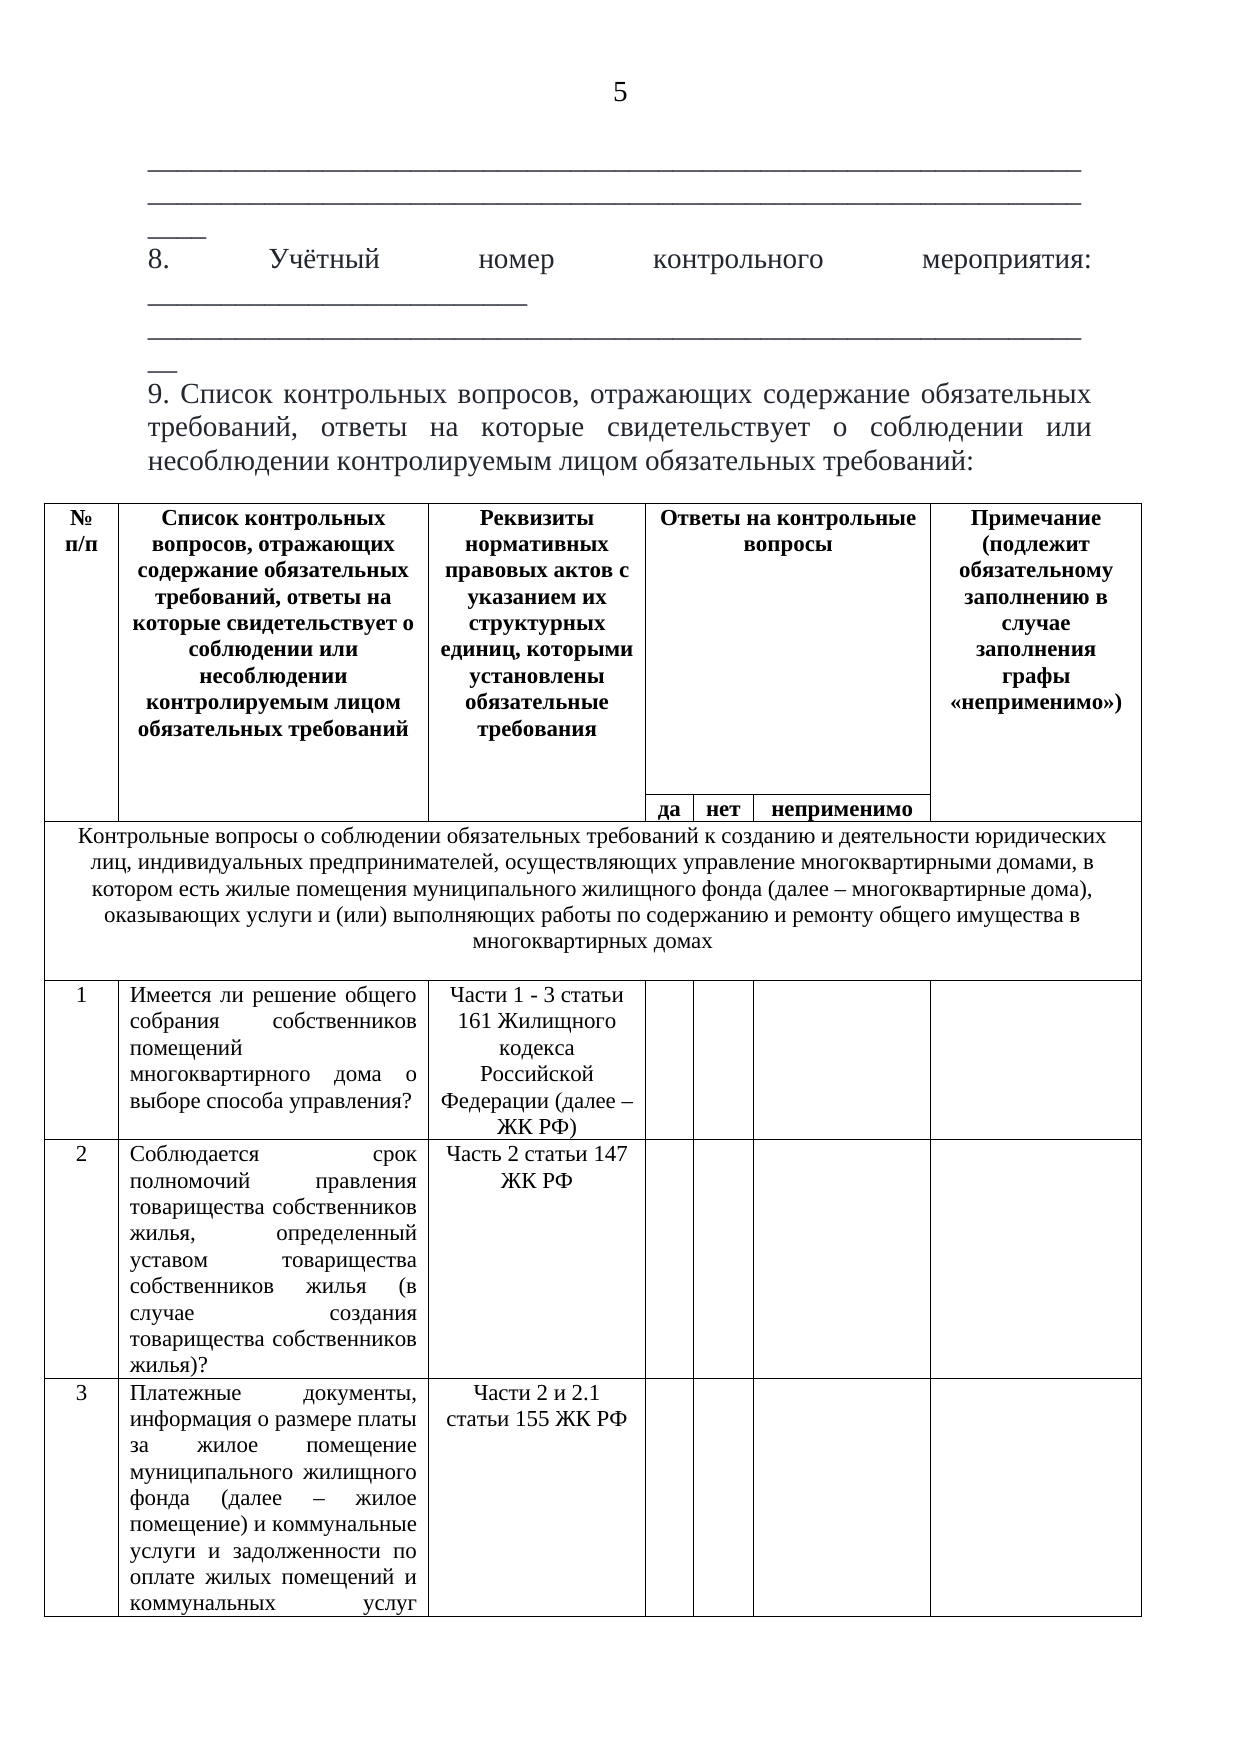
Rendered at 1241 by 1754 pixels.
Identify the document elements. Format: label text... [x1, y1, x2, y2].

table_header Ответы на контрольные вопросы [646, 504, 930, 794]
table_cell [754, 1379, 930, 1616]
table_cell [646, 981, 693, 1139]
table_cell [646, 1379, 693, 1616]
table_cell неприменимо [754, 795, 930, 821]
table_header Список контрольных вопросов, отражающих содержание обязательных требований, ответы на которые свидетельствует о соблюдении или несоблюдении контролируемым лицом обязательных требований [119, 504, 428, 821]
table_cell Часть 2 статьи 147 ЖК РФ [429, 1140, 645, 1378]
table_cell [754, 981, 930, 1139]
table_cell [119, 1379, 428, 1616]
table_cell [429, 1379, 645, 1616]
table_cell Контрольные вопросы о соблюдении обязательных требований к созданию и деятельности юридических лиц, индивидуальных предпринимателей, осуществляющих управление многоквартирными домами, в котором есть жилые помещения муниципального жилищного фонда (далее – многоквартирные дома), оказывающих услуги и (или) выполняющих работы по содержанию и ремонту общего имущества в многоквартирных домах [45, 822, 1141, 980]
table_cell [754, 1140, 930, 1378]
table_cell [694, 1140, 753, 1378]
table_header Реквизиты нормативных правовых актов с указанием их структурных единиц, которыми установлены обязательные требования [429, 504, 645, 821]
table_cell 3 [45, 1379, 118, 1616]
text 9. Список контрольных вопросов, отражающих содержание обязательных требований, ответы на которые свидетельствует о соблюдении или несоблюдении контролируемым лицом обязательных требований: [148, 376, 1092, 476]
table_cell да [646, 795, 693, 821]
table_cell [694, 1379, 753, 1616]
table_cell Имеется ли решение общего собрания собственников помещений многоквартирного дома о выборе способа управления? [119, 981, 428, 1139]
text __________________________________________________________________ [148, 309, 1092, 376]
table_cell [931, 1140, 1141, 1378]
table_header № п/п [45, 504, 118, 821]
table_cell нет [694, 795, 753, 821]
text ____________________________________________________________________________________________________________________________________ [148, 141, 1092, 242]
table_cell 2 [45, 1140, 118, 1378]
table_cell [931, 1379, 1141, 1616]
table_cell Соблюдается срок полномочий правления товарищества собственников жилья, определенный уставом товарищества собственников жилья (в случае создания товарищества собственников жилья)? [119, 1140, 428, 1378]
text 8. Учётный номер контрольного мероприятия: __________________________ [148, 242, 1092, 309]
table_cell 1 [45, 981, 118, 1139]
table_cell [646, 1140, 693, 1378]
table_cell Части 1 - 3 статьи 161 Жилищного кодекса Российской Федерации (далее – ЖК РФ) [429, 981, 645, 1139]
table_cell [931, 981, 1141, 1139]
table_header Примечание (подлежит обязательному заполнению в случае заполнения графы «неприменимо») [931, 504, 1141, 821]
table_cell [694, 981, 753, 1139]
